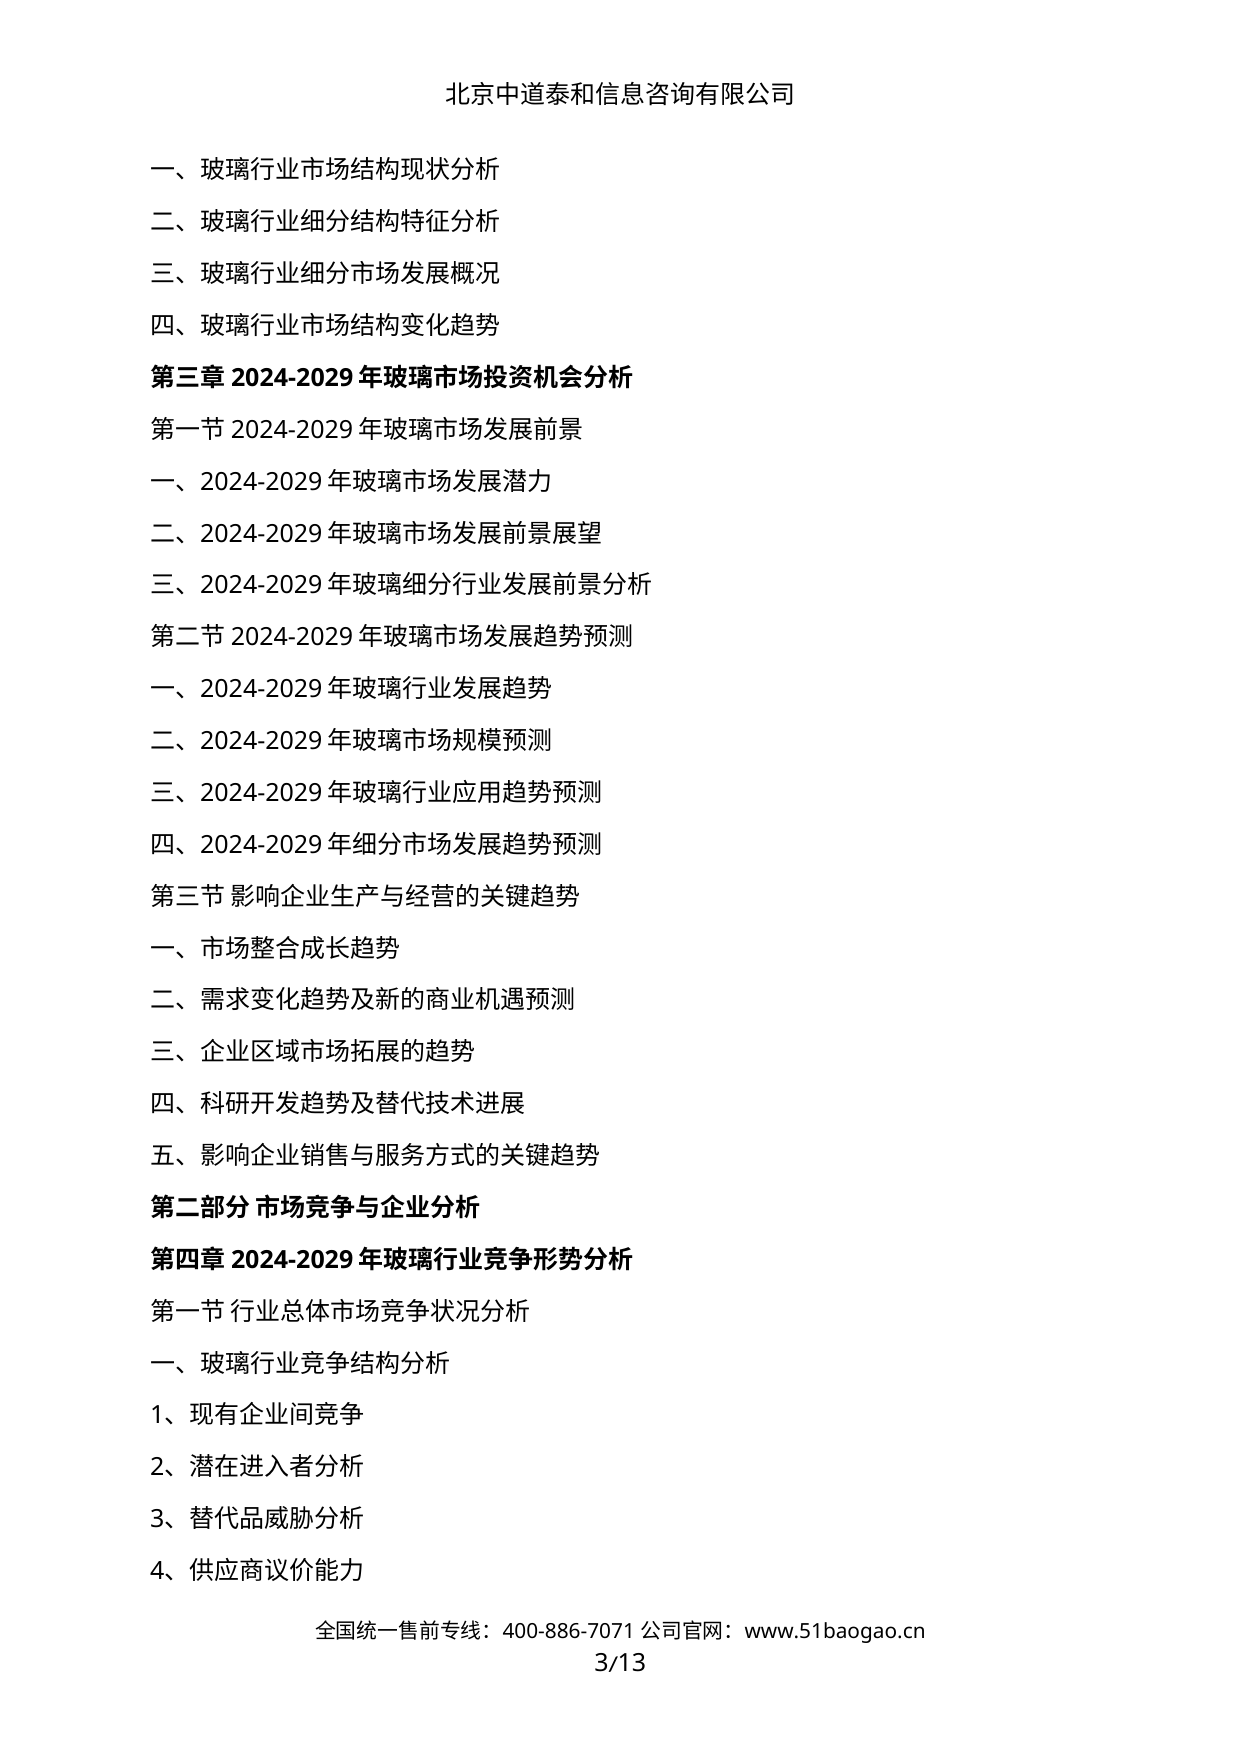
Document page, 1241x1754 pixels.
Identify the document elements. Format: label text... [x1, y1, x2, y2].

text 第一节 行业总体市场竞争状况分析 [150, 1291, 1090, 1327]
text 三、2024-2029年玻璃行业应用趋势预测 [150, 772, 1090, 809]
text 二、需求变化趋势及新的商业机遇预测 [150, 980, 1090, 1016]
text 三、玻璃行业细分市场发展概况 [150, 254, 1090, 290]
text 四、科研开发趋势及替代技术进展 [150, 1084, 1090, 1120]
text 一、玻璃行业竞争结构分析 [150, 1343, 1090, 1379]
text 四、玻璃行业市场结构变化趋势 [150, 306, 1090, 342]
text 一、市场整合成长趋势 [150, 928, 1090, 964]
text 第二节 2024-2029年玻璃市场发展趋势预测 [150, 617, 1090, 653]
text 三、2024-2029年玻璃细分行业发展前景分析 [150, 565, 1090, 601]
text 四、2024-2029年细分市场发展趋势预测 [150, 824, 1090, 861]
text 一、2024-2029年玻璃行业发展趋势 [150, 669, 1090, 705]
text 第二部分 市场竞争与企业分析 [150, 1187, 1090, 1224]
text 2、潜在进入者分析 [150, 1447, 1090, 1483]
text 1、现有企业间竞争 [150, 1395, 1090, 1431]
text 3、替代品威胁分析 [150, 1499, 1090, 1535]
text 第一节 2024-2029年玻璃市场发展前景 [150, 409, 1090, 446]
text 第四章 2024-2029年玻璃行业竞争形势分析 [150, 1239, 1090, 1276]
text 二、玻璃行业细分结构特征分析 [150, 202, 1090, 238]
text 二、2024-2029年玻璃市场规模预测 [150, 721, 1090, 757]
text 一、玻璃行业市场结构现状分析 [150, 150, 1090, 186]
text 第三节 影响企业生产与经营的关键趋势 [150, 876, 1090, 912]
text 三、企业区域市场拓展的趋势 [150, 1032, 1090, 1068]
text 五、影响企业销售与服务方式的关键趋势 [150, 1136, 1090, 1172]
text 4、供应商议价能力 [150, 1551, 1090, 1587]
text 二、2024-2029年玻璃市场发展前景展望 [150, 513, 1090, 549]
text 第三章 2024-2029年玻璃市场投资机会分析 [150, 357, 1090, 394]
text 一、2024-2029年玻璃市场发展潜力 [150, 461, 1090, 497]
